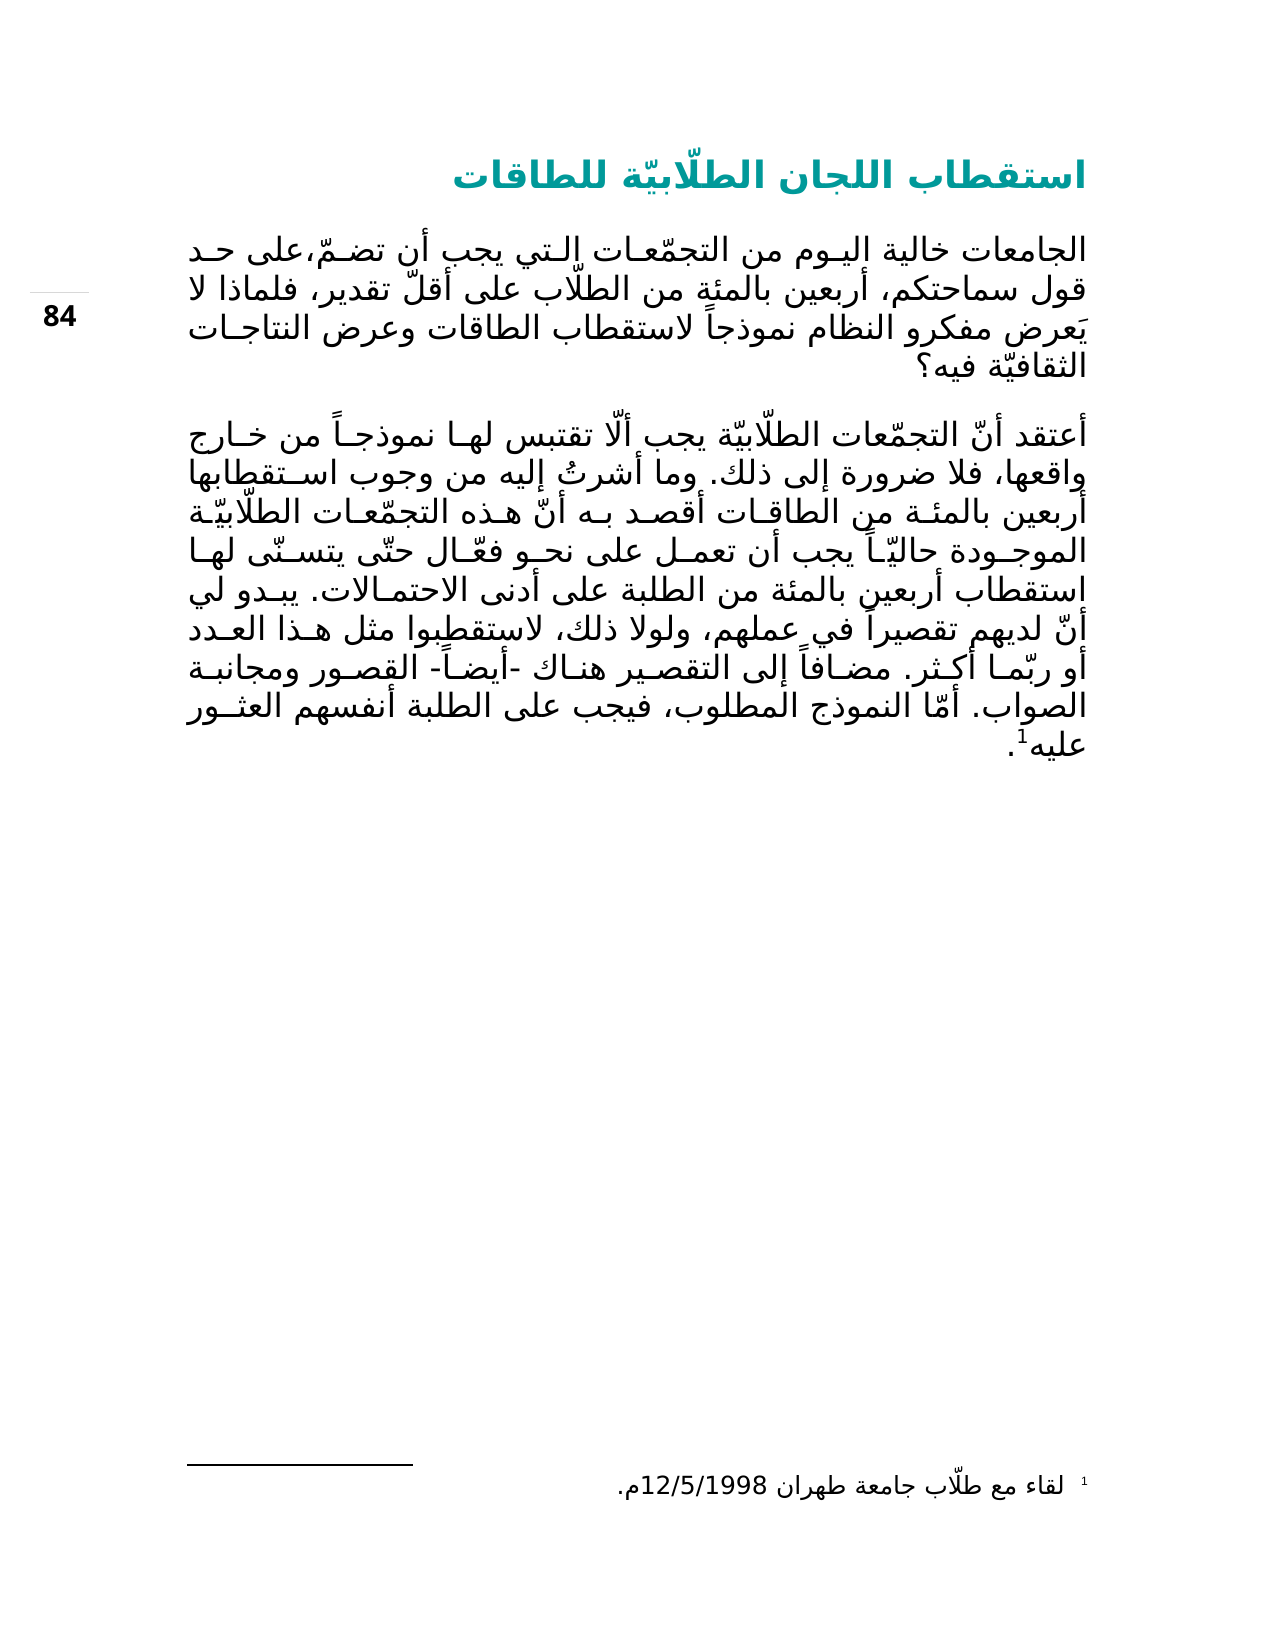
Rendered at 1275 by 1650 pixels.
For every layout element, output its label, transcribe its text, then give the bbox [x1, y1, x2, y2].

text أعتقد أنّ التجمّعات الطلّابيّة يجب ألّا تقتبس لها نموذجاً من خارج واقعها، فلا ضرورة إلى ذلك. وما أشرتُ إليه من وجوب استقطابها أربعين بالمئة من الطاقات أقصد به أنّ هذه التجمّعات الطلّابيّة الموجودة حاليّاً يجب أن تعمل على نحو فعّال حتّى يتسنّى لها استقطاب أربعين بالمئة من الطلبة على أدنى الاحتمالات. يبدو لي أنّ لديهم تقصيراً في عملهم، ولولا ذلك، لاستقطبوا مثل هذا العدد أو ربّما أكثر. مضافاً إلى التقصير هناك -أيضاً- القصور ومجانبة الصواب. أمّا النموذج المطلوب، فيجب على الطلبة أنفسهم العثور عليه. [187, 415, 1087, 765]
text الجامعات خالية اليوم من التجمّعات التي يجب أن تضمّ،على حد قول سماحتكم، أربعين بالمئة من الطلّاب على أقلّ تقدير، فلماذا لا يَعرض مفكرو النظام نموذجاً لاستقطاب الطاقات وعرض النتاجات الثقافيّة فيه؟ [187, 230, 1087, 386]
subtitle استقطاب اللجان الطلّابيّة للطاقات [187, 154, 1087, 198]
